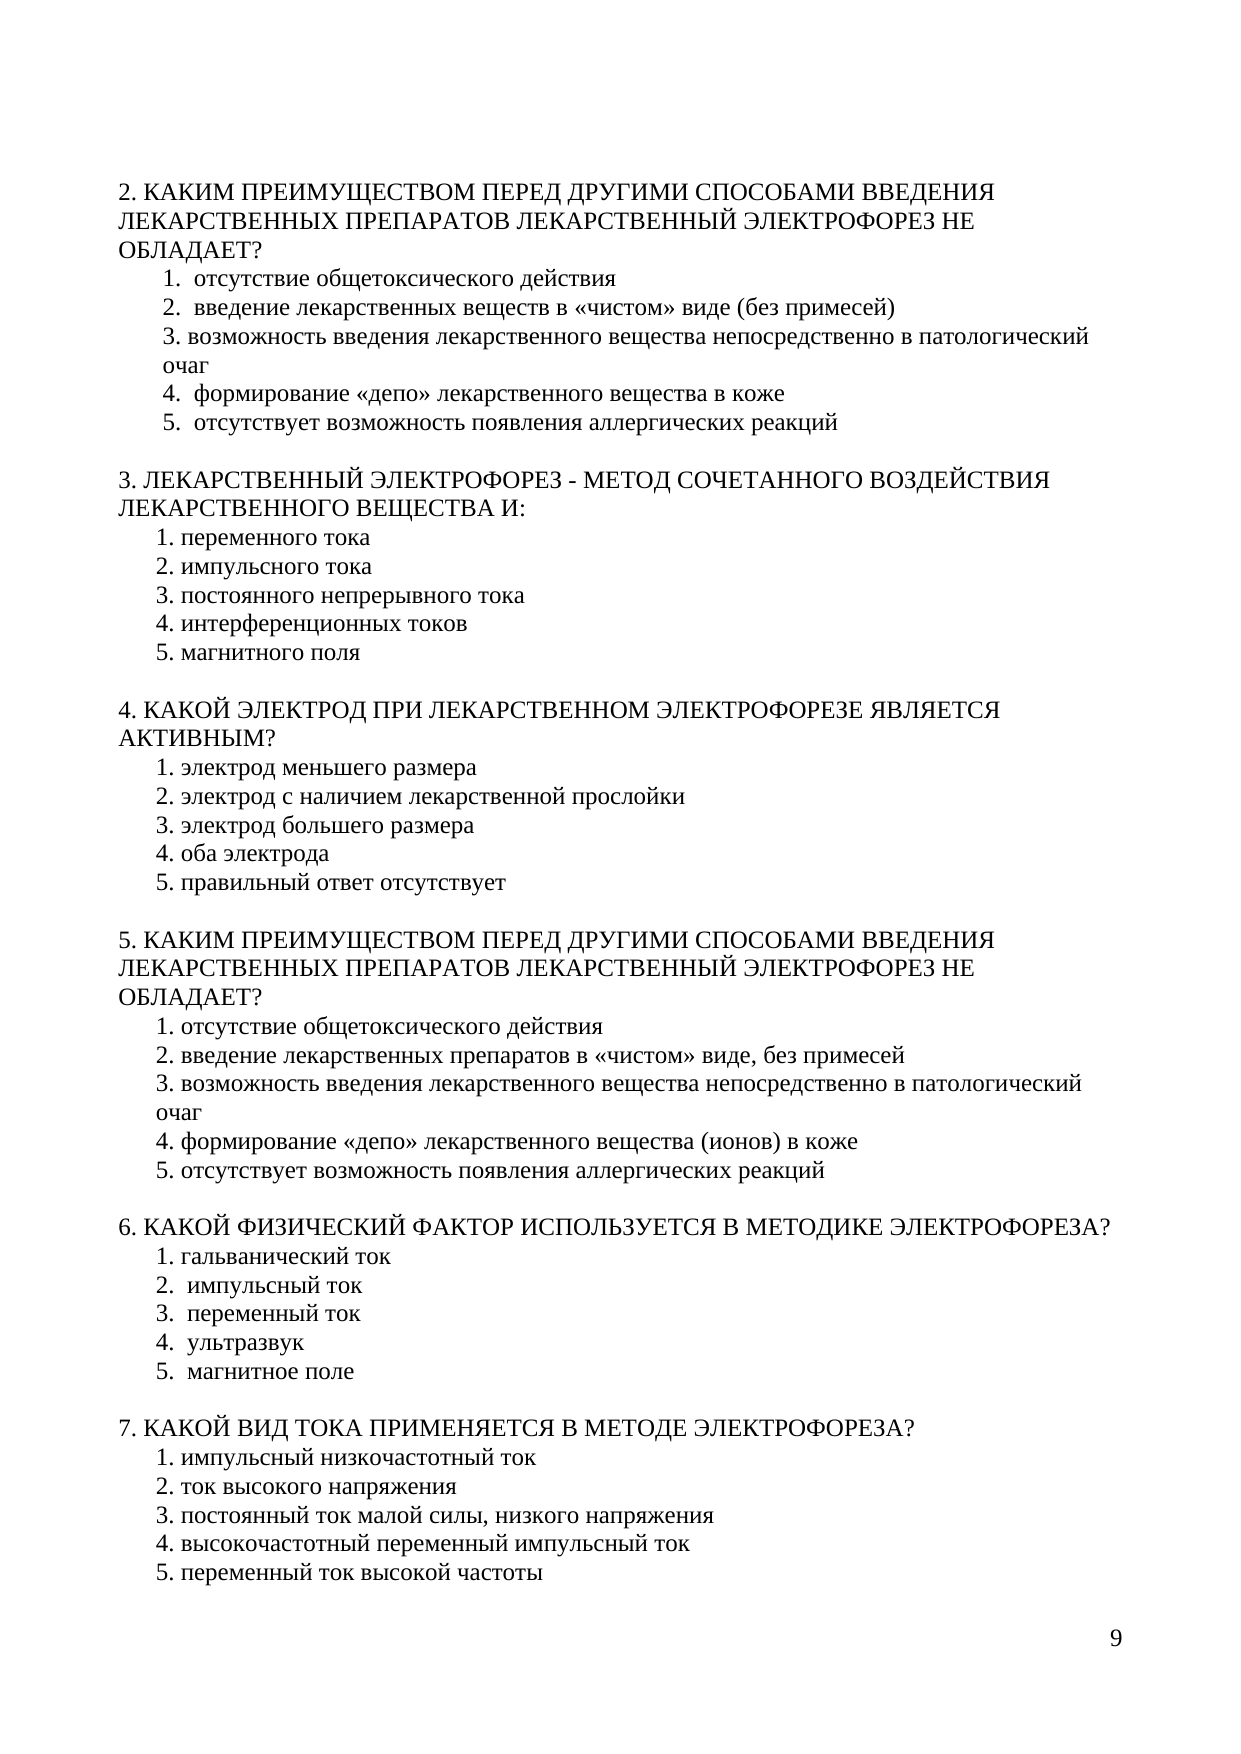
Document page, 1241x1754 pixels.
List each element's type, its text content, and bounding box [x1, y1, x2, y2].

text 1. электрод меньшего размера [156, 752, 1122, 781]
text 1. импульсный низкочастотный ток [156, 1442, 1122, 1471]
text 2. электрод с наличием лекарственной прослойки [156, 781, 1122, 810]
text 5. магнитного поля [156, 637, 1122, 666]
text 5. отсутствует возможность появления аллергических реакций [118, 407, 1122, 436]
text 3. электрод большего размера [156, 810, 1122, 838]
text 7. КАКОЙ ВИД ТОКА ПРИМЕНЯЕТСЯ В МЕТОДЕ ЭЛЕКТРОФОРЕЗА? [118, 1413, 1122, 1442]
text 4. формирование «депо» лекарственного вещества в коже [118, 378, 1122, 407]
text 3. постоянный ток малой силы, низкого напряжения [156, 1500, 1122, 1528]
text 4. ультразвук [156, 1327, 1122, 1356]
text 2. ток высокого напряжения [156, 1471, 1122, 1500]
text 4. высокочастотный переменный импульсный ток [156, 1528, 1122, 1557]
text 3. возможность введения лекарственного вещества непосредственно в патологический очаг [156, 1068, 1122, 1126]
text 2. импульсный ток [156, 1270, 1122, 1298]
text 3. постоянного непрерывного тока [156, 580, 1122, 608]
text 3. переменный ток [156, 1298, 1122, 1327]
text 5. переменный ток высокой частоты [156, 1557, 1122, 1586]
text 1. переменного тока [156, 522, 1122, 551]
text 2. введение лекарственных препаратов в «чистом» виде, без примесей [156, 1040, 1122, 1068]
text 2. импульсного тока [156, 551, 1122, 580]
text 3. ЛЕКАРСТВЕННЫЙ ЭЛЕКТРОФОРЕЗ - МЕТОД СОЧЕТАННОГО ВОЗДЕЙСТВИЯ ЛЕКАРСТВЕННОГО ВЕЩЕСТВА И: [118, 465, 1122, 522]
text 5. отсутствует возможность появления аллергических реакций [156, 1155, 1122, 1183]
text 2. КАКИМ ПРЕИМУЩЕСТВОМ ПЕРЕД ДРУГИМИ СПОСОБАМИ ВВЕДЕНИЯ ЛЕКАРСТВЕННЫХ ПРЕПАРАТОВ ЛЕКАРСТВЕННЫЙ ЭЛЕКТРОФОРЕЗ НЕ ОБЛАДАЕТ? [118, 177, 1122, 263]
text 4. КАКОЙ ЭЛЕКТРОД ПРИ ЛЕКАРСТВЕННОМ ЭЛЕКТРОФОРЕЗЕ ЯВЛЯЕТСЯ АКТИВНЫМ? [118, 695, 1122, 752]
text 6. КАКОЙ ФИЗИЧЕСКИЙ ФАКТОР ИСПОЛЬЗУЕТСЯ В МЕТОДИКЕ ЭЛЕКТРОФОРЕЗА? [118, 1212, 1122, 1241]
text 3. возможность введения лекарственного вещества непосредственно в патологический очаг [162, 321, 1122, 378]
text 5. правильный ответ отсутствует [156, 867, 1122, 896]
text 5. КАКИМ ПРЕИМУЩЕСТВОМ ПЕРЕД ДРУГИМИ СПОСОБАМИ ВВЕДЕНИЯ ЛЕКАРСТВЕННЫХ ПРЕПАРАТОВ ЛЕКАРСТВЕННЫЙ ЭЛЕКТРОФОРЕЗ НЕ ОБЛАДАЕТ? [118, 925, 1122, 1011]
text 1. отсутствие общетоксического действия [118, 263, 1122, 292]
text 4. формирование «депо» лекарственного вещества (ионов) в коже [156, 1126, 1122, 1155]
text 1. отсутствие общетоксического действия [156, 1011, 1122, 1040]
text 2. введение лекарственных веществ в «чистом» виде (без примесей) [118, 292, 1122, 321]
text 4. оба электрода [156, 838, 1122, 867]
text 1. гальванический ток [156, 1241, 1122, 1270]
text 4. интерференционных токов [156, 608, 1122, 637]
text 5. магнитное поле [156, 1356, 1122, 1385]
